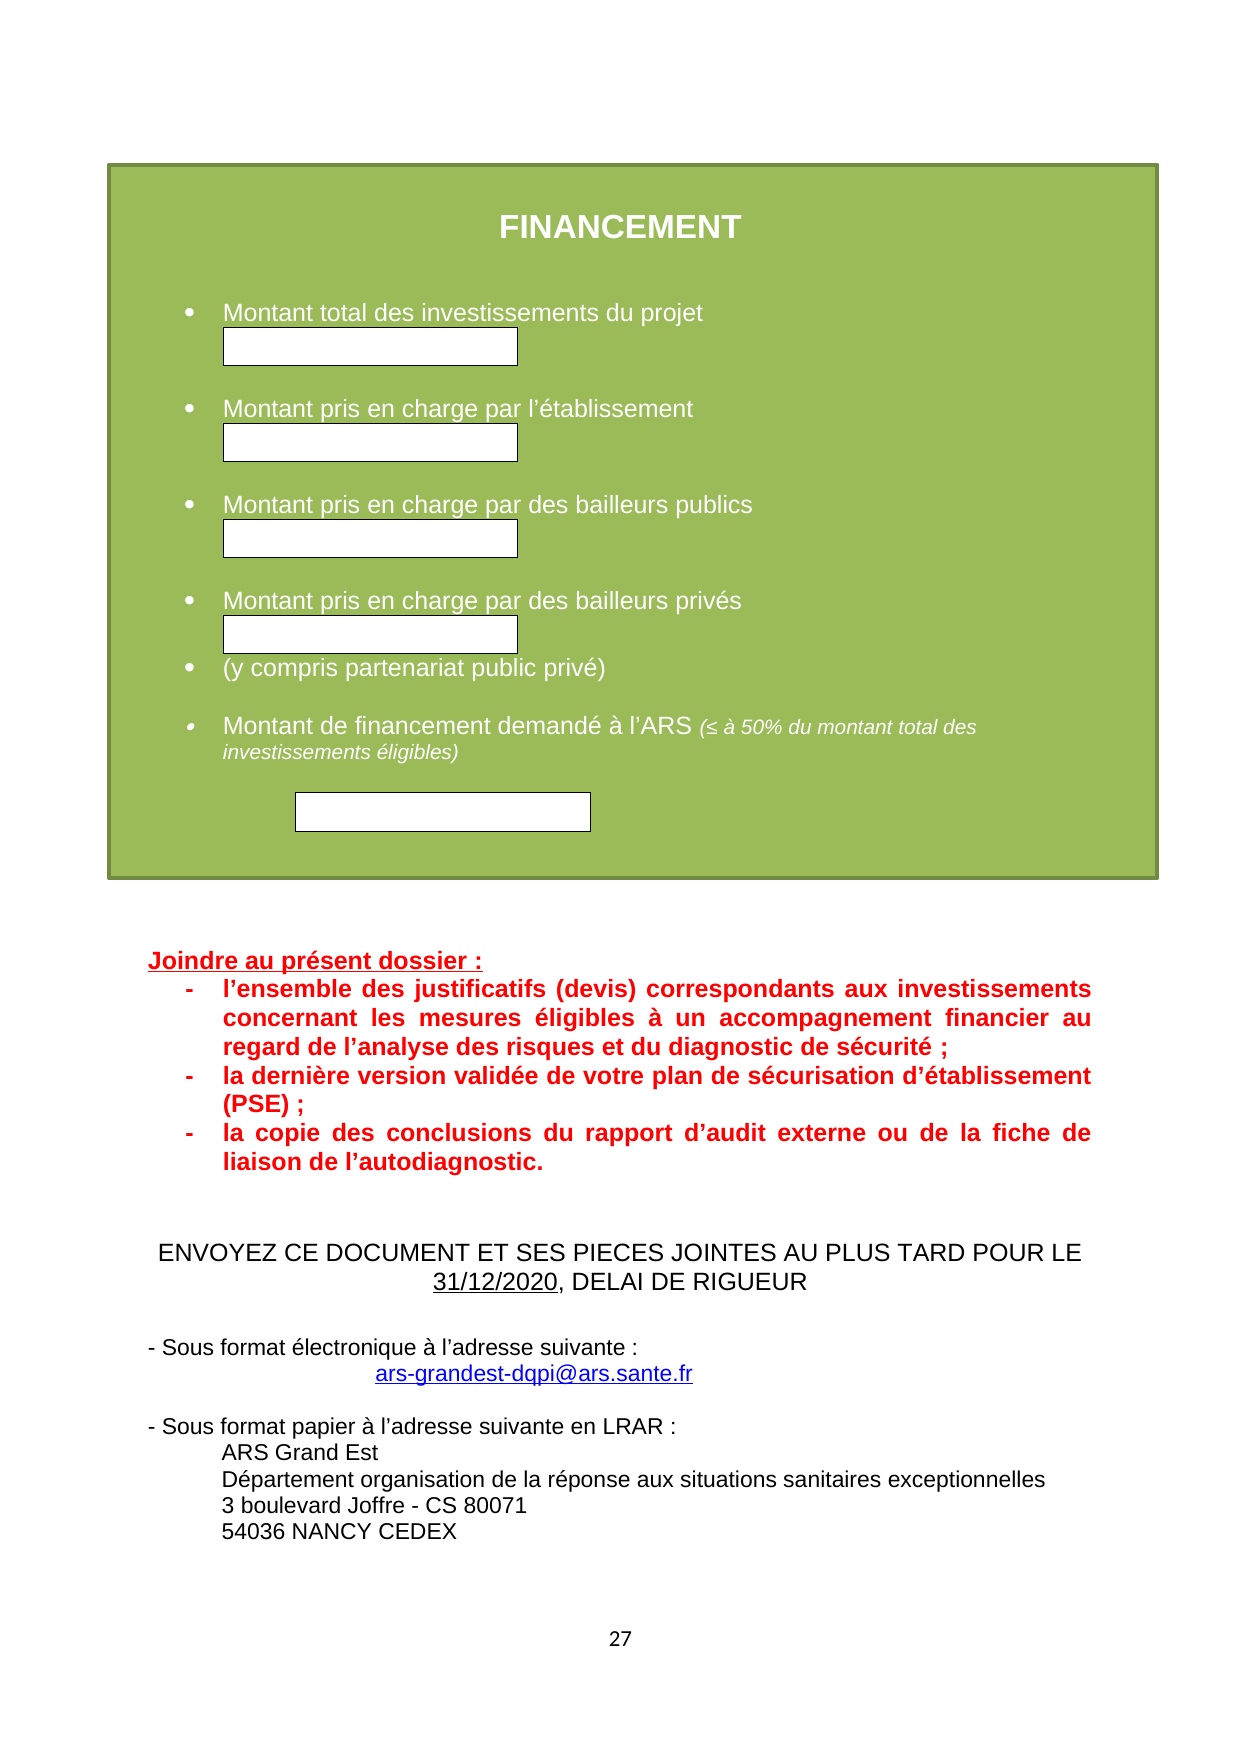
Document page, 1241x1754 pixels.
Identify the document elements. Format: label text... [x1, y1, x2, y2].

text 3 boulevard Joffre - CS 80071 [148, 1492, 1093, 1518]
text Joindre au présent dossier : [148, 946, 1093, 974]
text Département organisation de la réponse aux situations sanitaires exceptionnelles [221, 1466, 1093, 1492]
list Montant pris en charge par des bailleurs privés [185, 586, 1093, 653]
list la dernière version validée de votre plan de sécurisation d’établissement (PSE) ; [185, 1061, 1093, 1118]
list Montant pris en charge par des bailleurs publics [185, 490, 1093, 557]
list la copie des conclusions du rapport d’audit externe ou de la fiche de liaison de l’autodiagnostic. [185, 1118, 1093, 1176]
text ars-grandest-dqpi@ars.sante.fr [295, 1360, 1093, 1387]
text - Sous format électronique à l’adresse suivante : [148, 1334, 1093, 1360]
text ENVOYEZ CE DOCUMENT ET SES PIECES JOINTES AU PLUS TARD POUR LE 31/12/2020, DELAI DE RIGUEUR [148, 1238, 1093, 1295]
text - Sous format papier à l’adresse suivante en LRAR : [148, 1413, 1093, 1439]
list (y compris partenariat public privé) [185, 653, 1093, 682]
text ARS Grand Est [148, 1439, 1093, 1466]
text 54036 NANCY CEDEX [148, 1518, 1093, 1545]
list l’ensemble des justificatifs (devis) correspondants aux investissements concernant les mesures éligibles à un accompagnement financier au regard de l’analyse des risques et du diagnostic de sécurité ; [185, 974, 1093, 1061]
list Montant total des investissements du projet [185, 298, 1093, 365]
list Montant de financement demandé à l’ARS (≤ à 50% du montant total des investissements éligibles) [185, 711, 1093, 763]
subtitle FINANCEMENT [148, 207, 1093, 245]
list Montant pris en charge par l’établissement [185, 394, 1093, 461]
